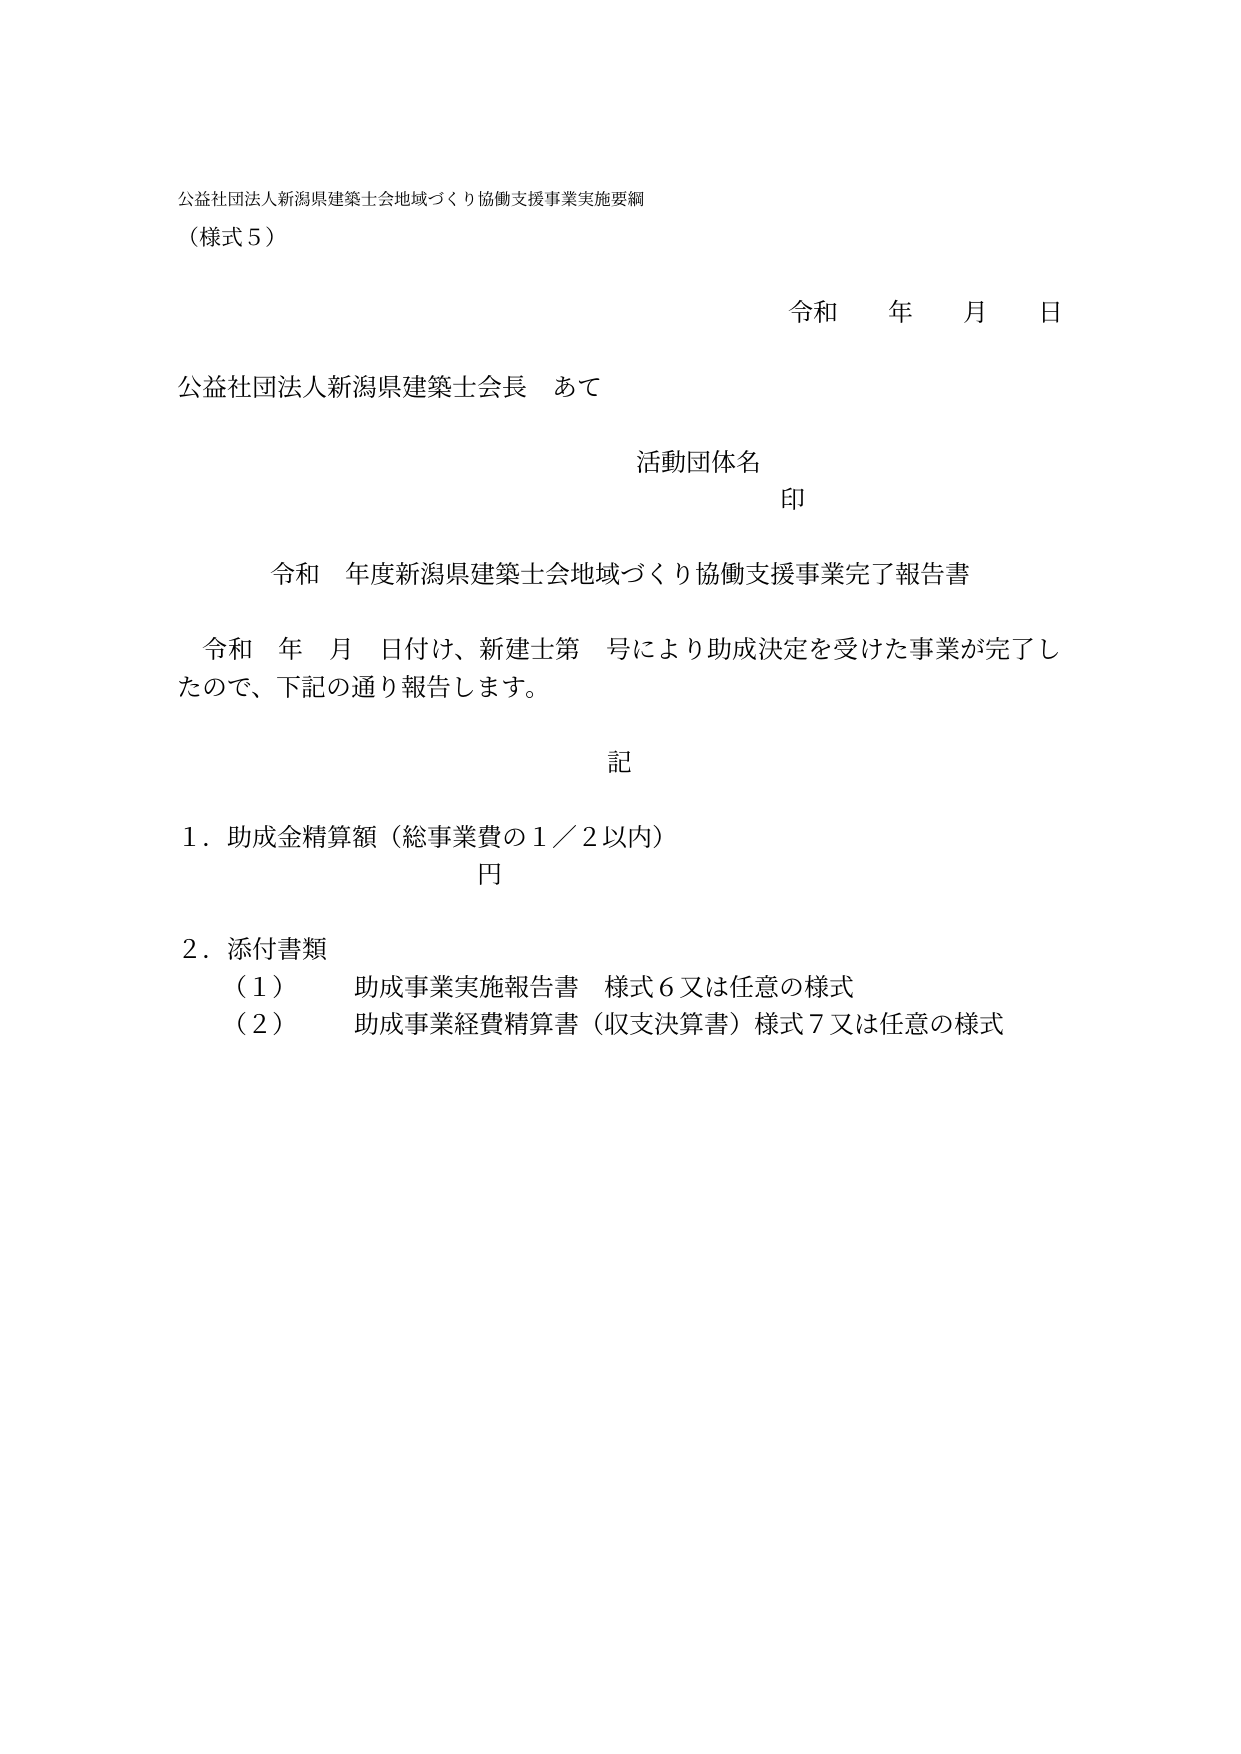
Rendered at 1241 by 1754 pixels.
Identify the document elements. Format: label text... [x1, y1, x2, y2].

text 令和 年 月 日 [177, 292, 1063, 329]
text 公益社団法人新潟県建築士会長 あて [177, 367, 1063, 404]
text （様式５） [177, 217, 1063, 254]
subtitle 記 [177, 742, 1063, 779]
list 助成事業実施報告書 様式６又は任意の様式 [222, 967, 1063, 1004]
subtitle 令和 年度新潟県建築士会地域づくり協働支援事業完了報告書 [177, 554, 1063, 592]
text ２．添付書類 [177, 929, 1063, 967]
text 印 [177, 479, 1063, 517]
text 令和 年 月 日付け、新建士第 号により助成決定を受けた事業が完了したので、下記の通り報告します。 [177, 629, 1063, 704]
list 助成事業経費精算書（収支決算書）様式７又は任意の様式 [222, 1004, 1063, 1042]
text 公益社団法人新潟県建築士会地域づくり協働支援事業実施要綱 [177, 179, 1063, 217]
text １．助成金精算額（総事業費の１／２以内） [177, 817, 1063, 854]
text 円 [177, 854, 1063, 892]
subtitle 活動団体名 [177, 442, 1063, 479]
